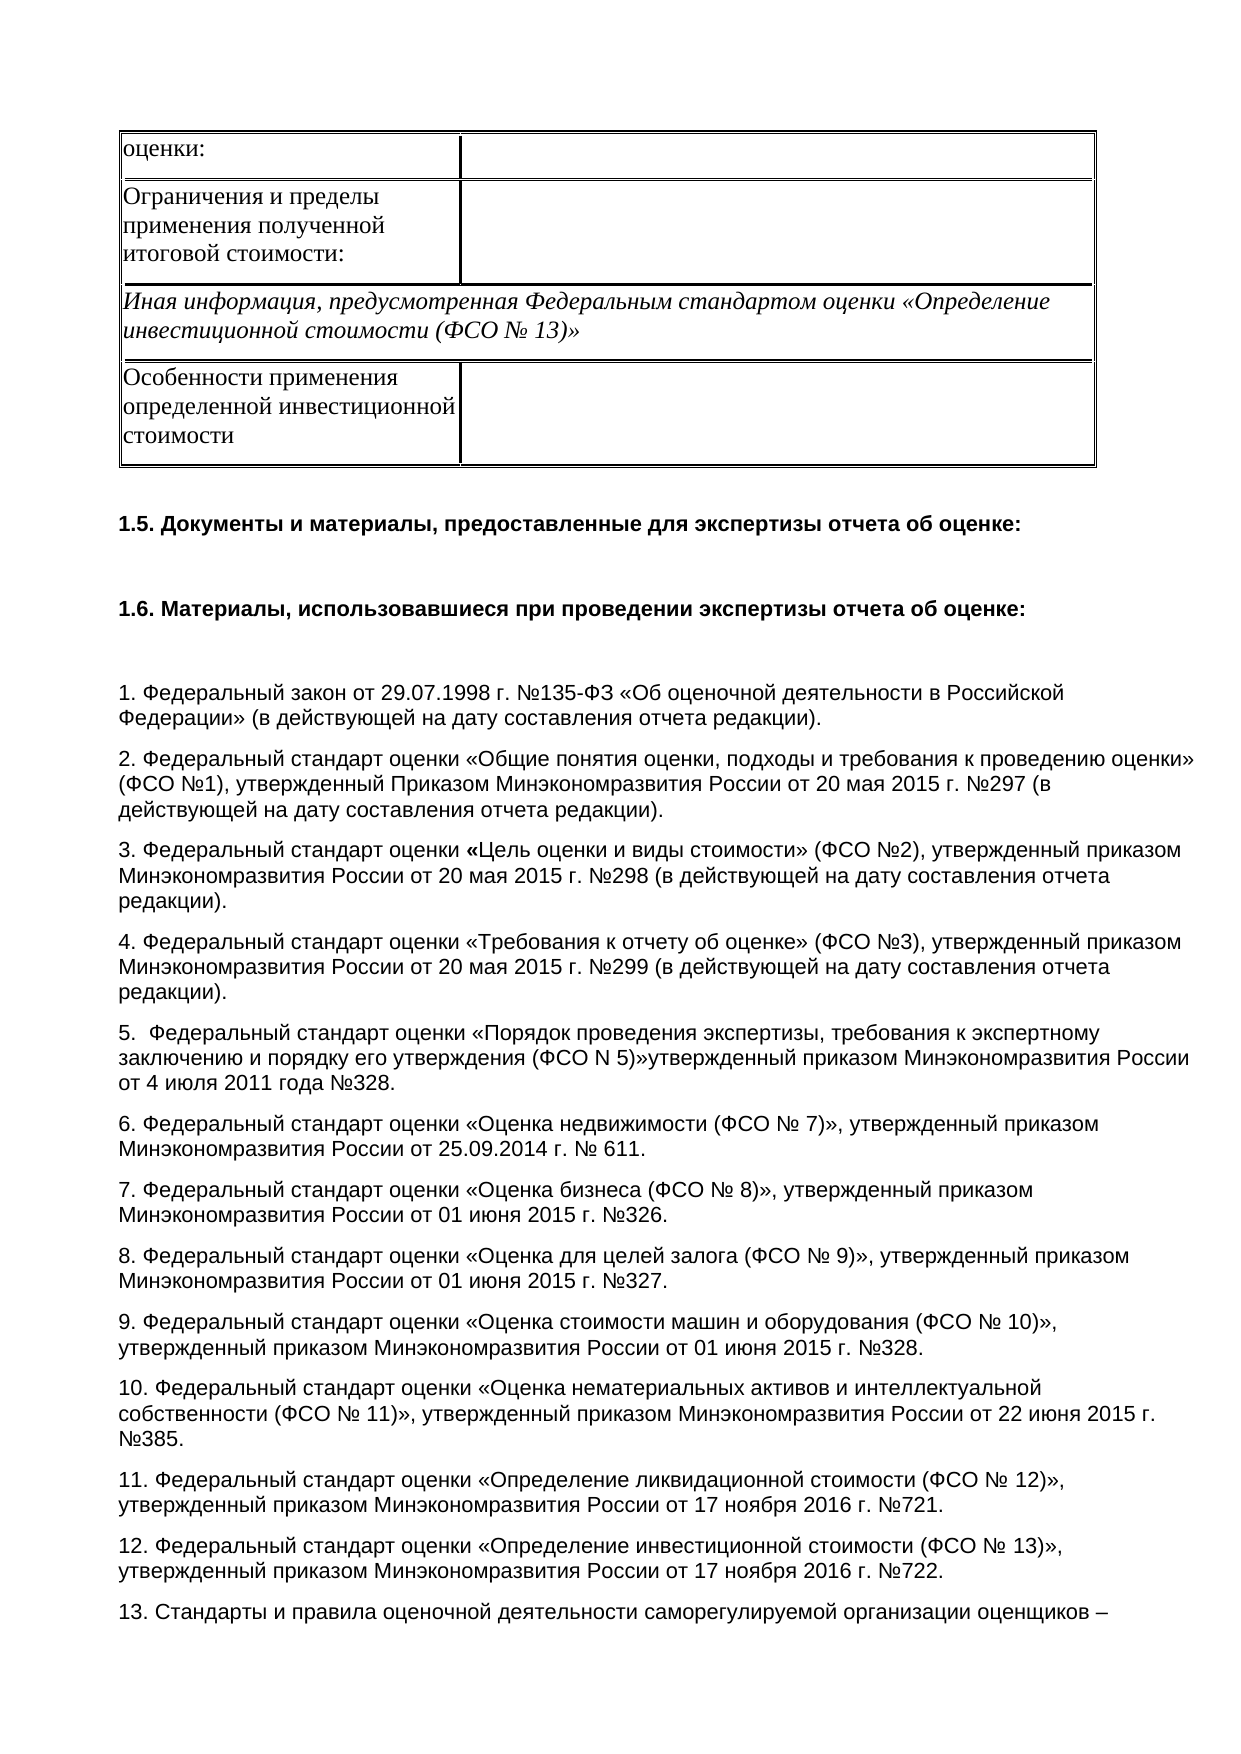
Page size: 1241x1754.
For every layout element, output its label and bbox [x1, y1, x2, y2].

table_header [118, 118, 1196, 1636]
